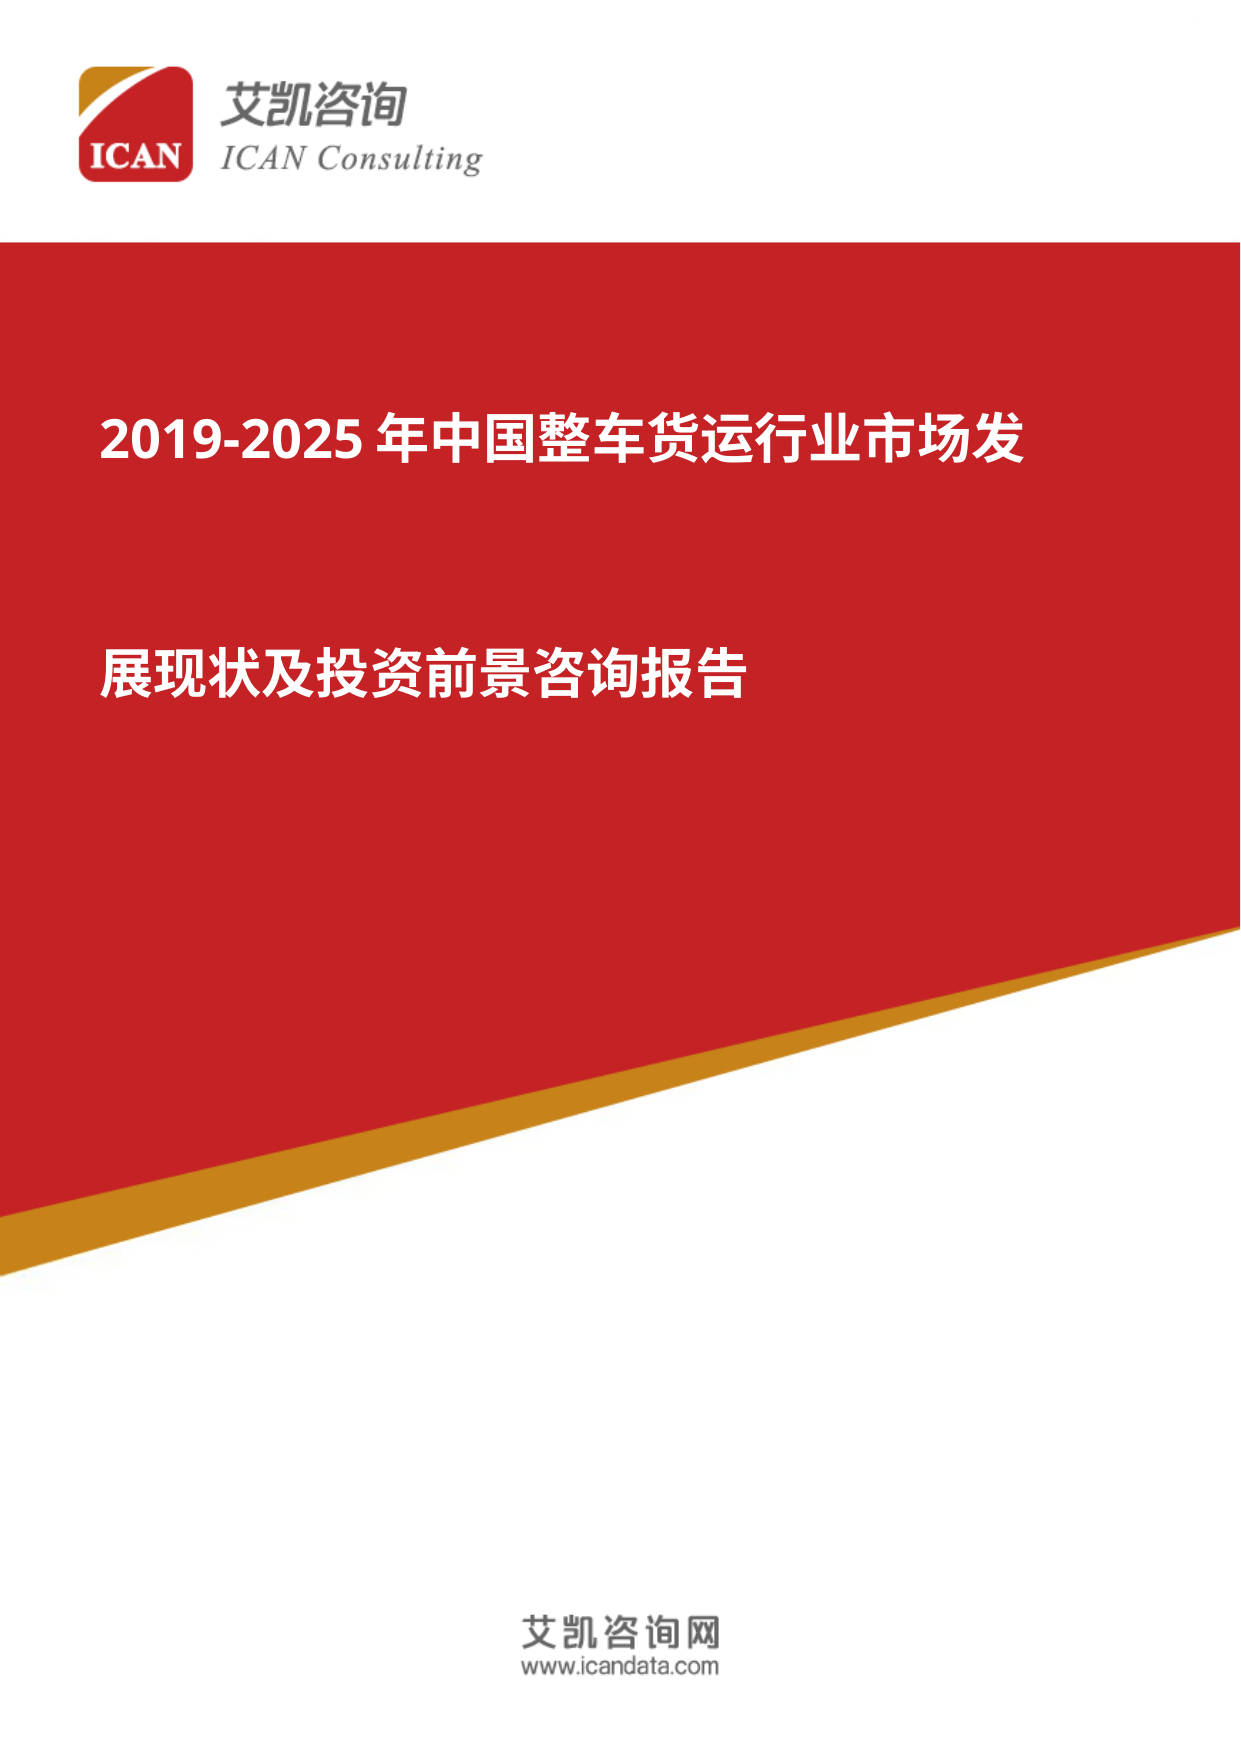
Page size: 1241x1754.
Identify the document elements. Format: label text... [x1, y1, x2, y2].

subtitle 2019-2025年中国整车货运行业市场发展现状及投资前景咨询报告 [99, 386, 1053, 718]
picture [0, 5, 1241, 1754]
